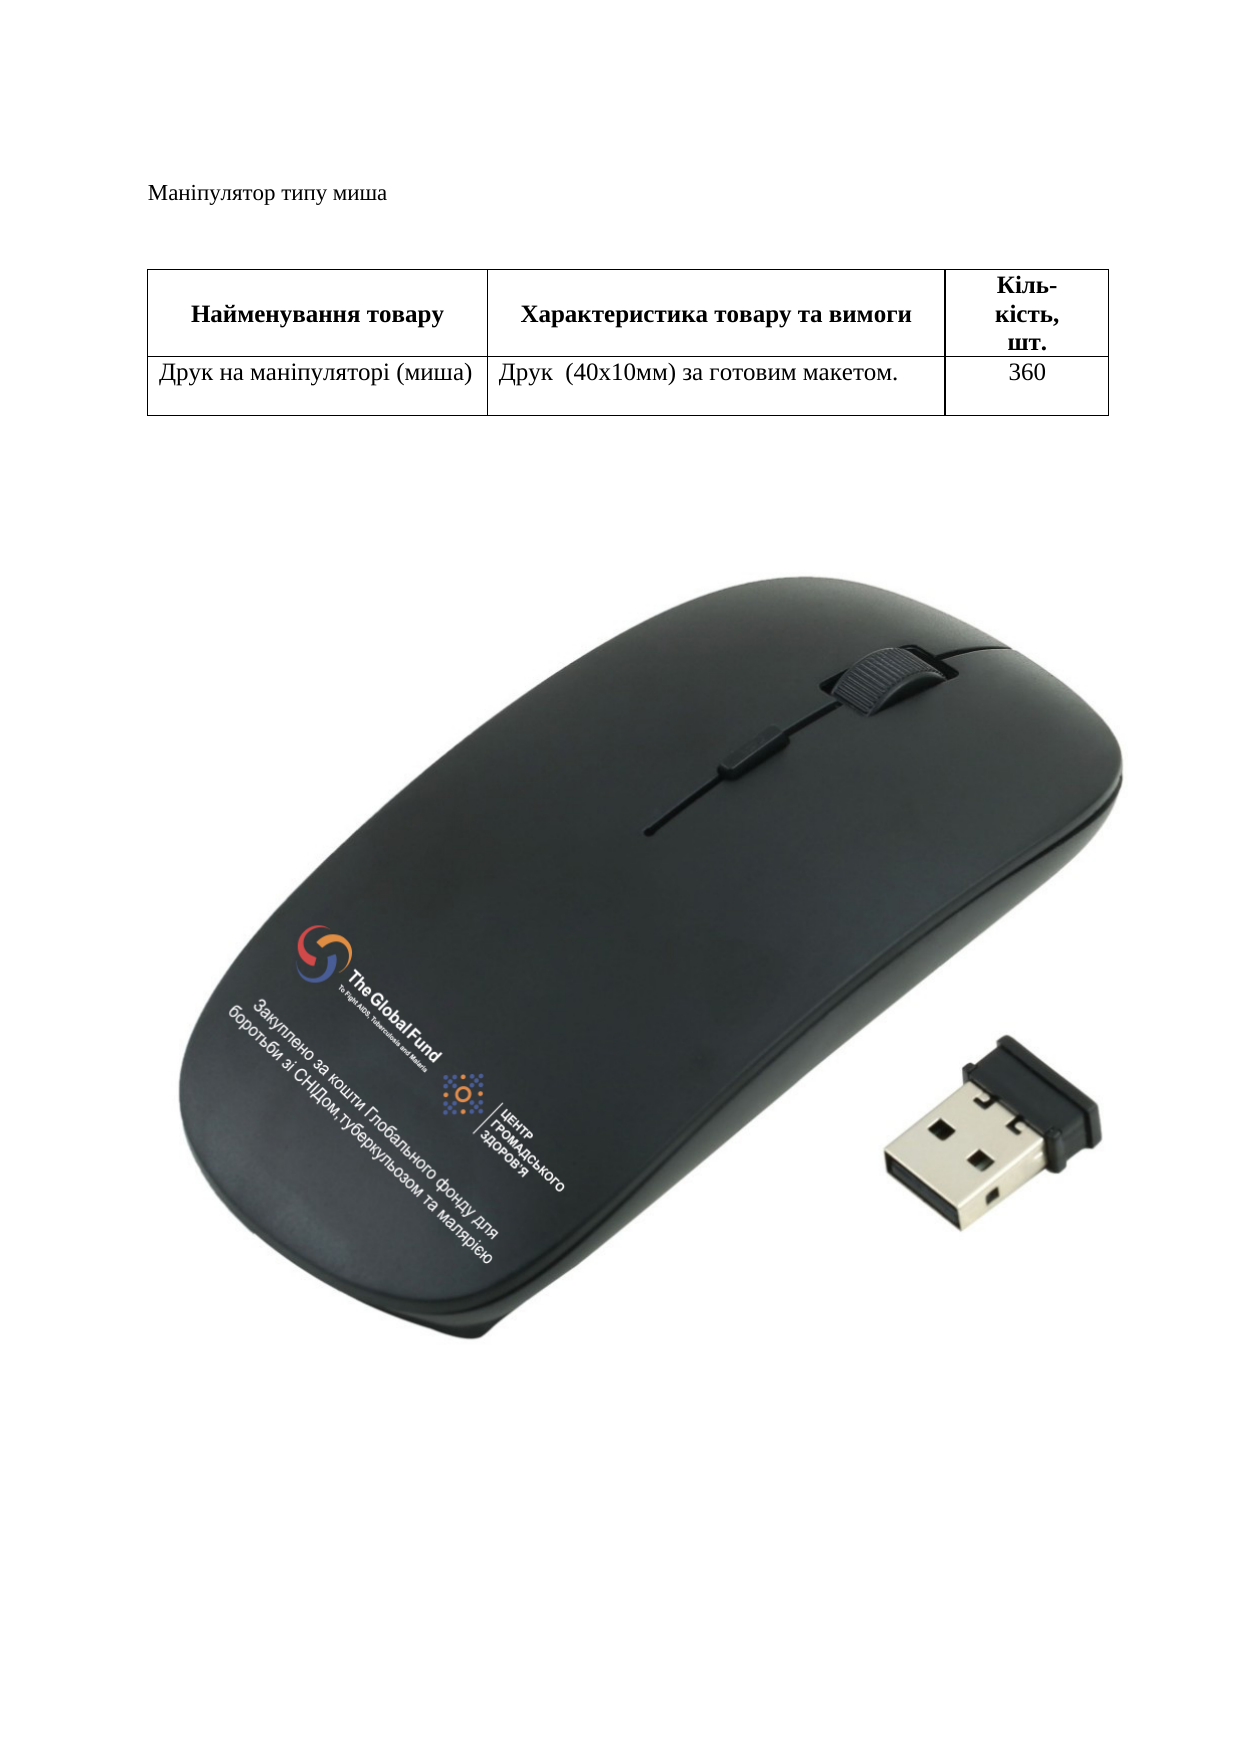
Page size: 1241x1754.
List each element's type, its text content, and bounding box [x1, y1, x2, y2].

table_header Характеристика товару та вимоги [488, 270, 944, 356]
table_header Найменування товару [148, 270, 487, 356]
text Маніпулятор типу миша [148, 179, 1152, 205]
table_cell Друк (40х10мм) за готовим макетом. [488, 357, 944, 415]
table_cell 360 [946, 357, 1108, 415]
table_cell Друк на маніпуляторі (миша) [148, 357, 487, 415]
picture [147, 461, 1152, 1465]
table_header Кіль- кість, шт. [946, 270, 1108, 356]
